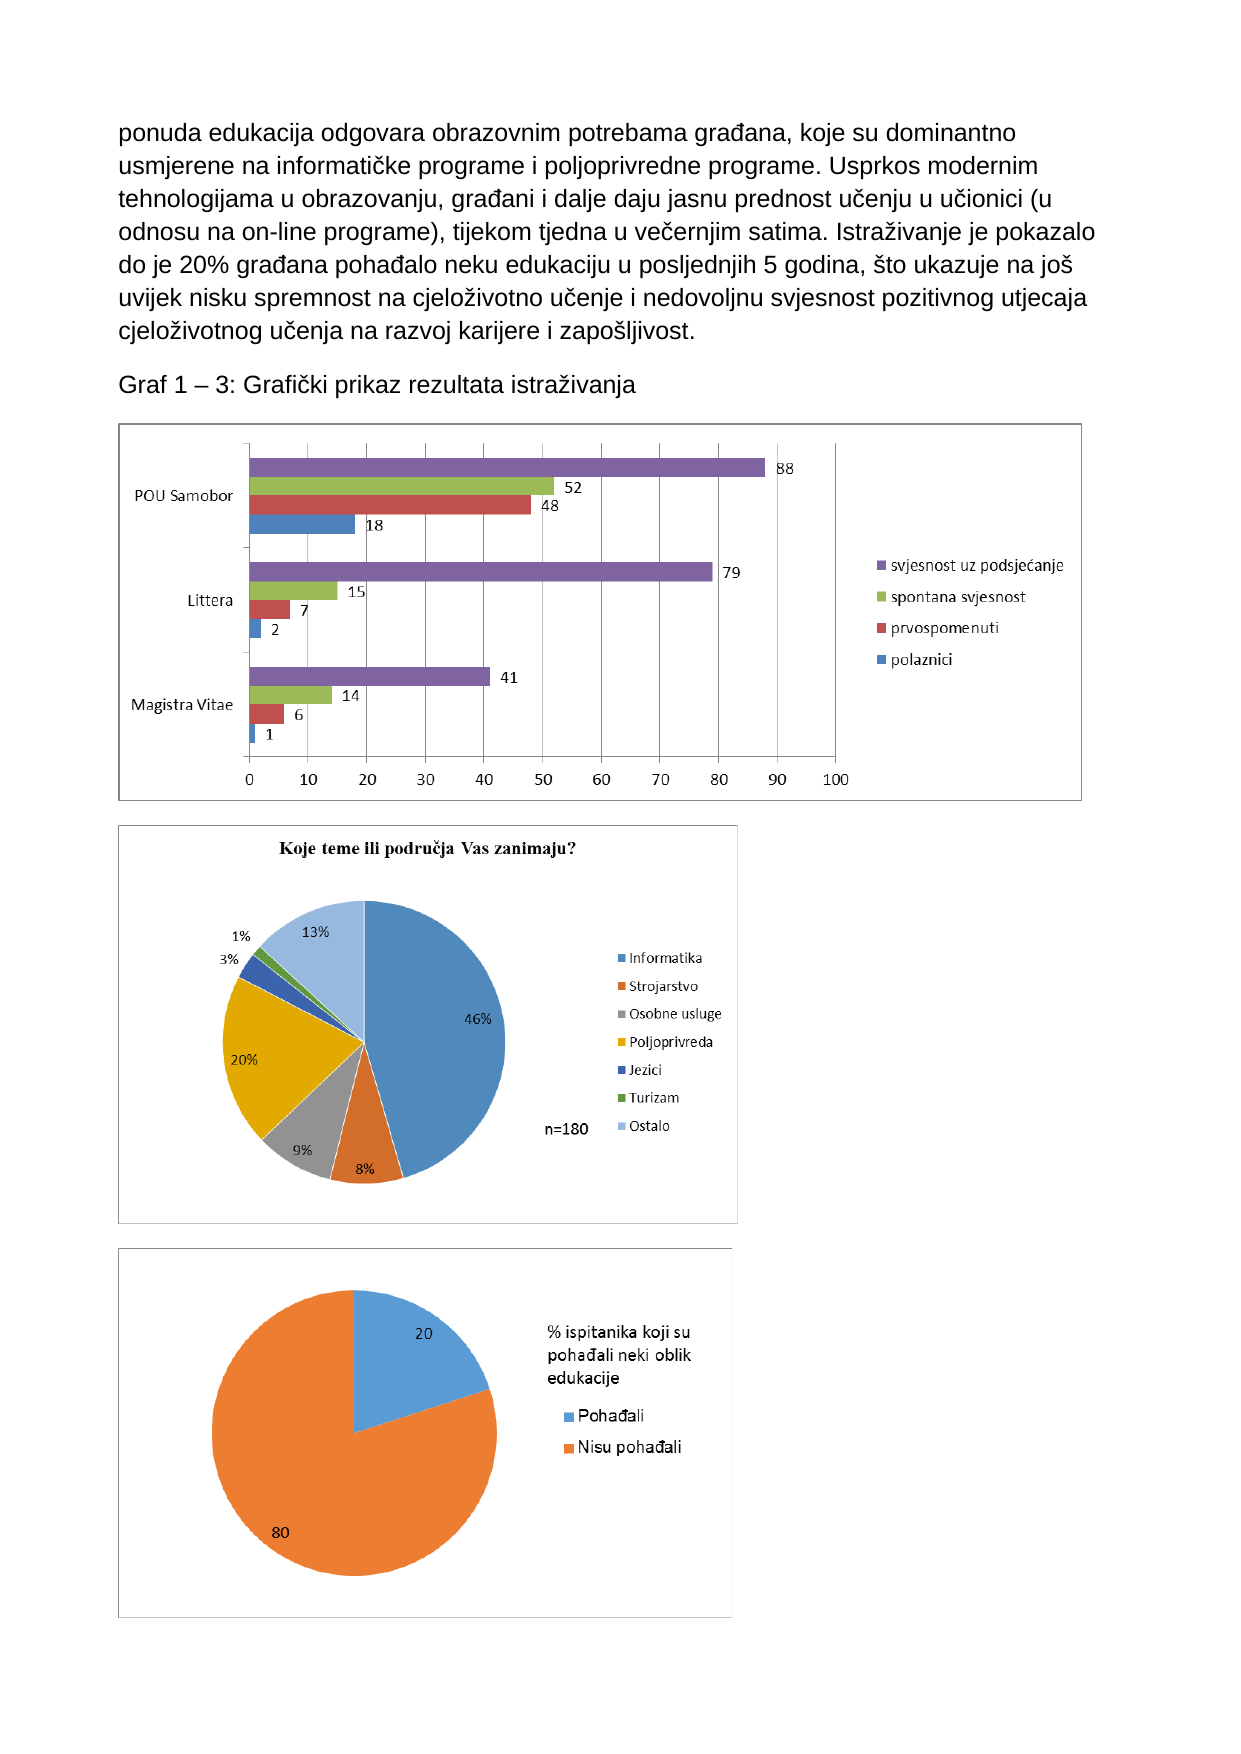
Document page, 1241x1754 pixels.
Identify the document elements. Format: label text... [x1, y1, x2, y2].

picture [118, 423, 1082, 801]
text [118, 118, 1122, 345]
picture [118, 825, 738, 1224]
picture [118, 1248, 733, 1618]
text Graf 1 – 3: Grafički prikaz rezultata istraživanja [118, 370, 1122, 399]
